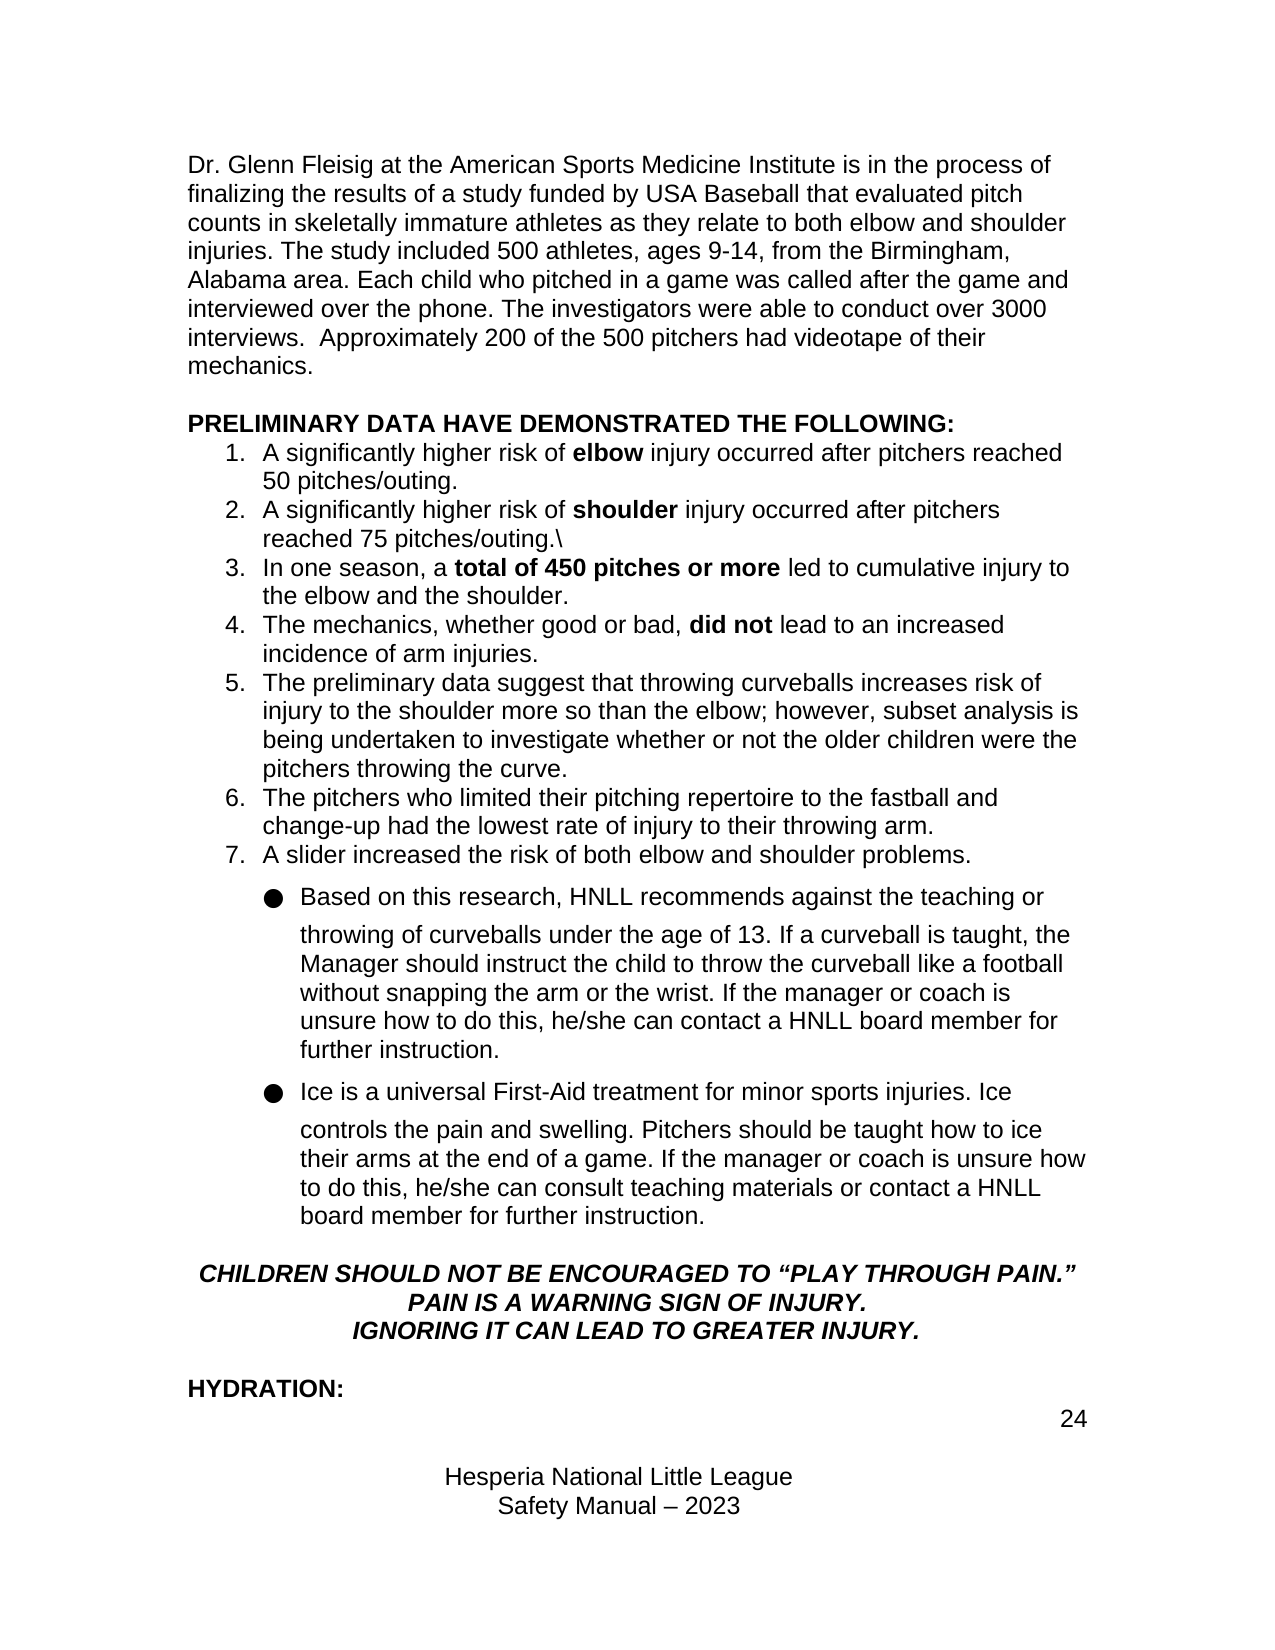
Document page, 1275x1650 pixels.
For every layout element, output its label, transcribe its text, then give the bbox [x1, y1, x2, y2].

text PRELIMINARY DATA HAVE DEMONSTRATED THE FOLLOWING: [187, 409, 1087, 437]
list In one season, a total of 450 pitches or more led to cumulative injury to the elbow and the shoulder. [225, 552, 1087, 610]
list Ice is a universal First-Aid treatment for minor sports injuries. Ice controls the pain and swelling. Pitchers should be taught how to ice their arms at the end of a game. If the manager or coach is unsure how to do this, he/she can consult teaching materials or contact a HNLL board member for further instruction. [262, 1064, 1087, 1230]
text IGNORING IT CAN LEAD TO GREATER INJURY. [187, 1316, 1087, 1345]
text PAIN IS A WARNING SIGN OF INJURY. [187, 1287, 1087, 1316]
text Dr. Glenn Fleisig at the American Sports Medicine Institute is in the process of finalizing the results of a study funded by USA Baseball that evaluated pitch counts in skeletally immature athletes as they relate to both elbow and shoulder injuries. The study included 500 athletes, ages 9-14, from the Birmingham, Alabama area. Each child who pitched in a game was called after the game and interviewed over the phone. The investigators were able to conduct over 3000 interviews. Approximately 200 of the 500 pitchers had videotape of their mechanics. [187, 150, 1087, 380]
list A significantly higher risk of elbow injury occurred after pitchers reached 50 pitches/outing. [225, 437, 1087, 495]
text HYDRATION: [187, 1374, 1087, 1402]
text CHILDREN SHOULD NOT BE ENCOURAGED TO “PLAY THROUGH PAIN.” [187, 1259, 1087, 1287]
list A significantly higher risk of shoulder injury occurred after pitchers reached 75 pitches/outing.\ [225, 495, 1087, 552]
list The pitchers who limited their pitching repertoire to the fastball and change-up had the lowest rate of injury to their throwing arm. [225, 782, 1087, 840]
list The mechanics, whether good or bad, did not lead to an increased incidence of arm injuries. [225, 610, 1087, 667]
list The preliminary data suggest that throwing curveballs increases risk of injury to the shoulder more so than the elbow; however, subset analysis is being undertaken to investigate whether or not the older children were the pitchers throwing the curve. [225, 667, 1087, 782]
list A slider increased the risk of both elbow and shoulder problems. [225, 840, 1087, 869]
list Based on this research, HNLL recommends against the teaching or throwing of curveballs under the age of 13. If a curveball is taught, the Manager should instruct the child to throw the curveball like a football without snapping the arm or the wrist. If the manager or coach is unsure how to do this, he/she can contact a HNLL board member for further instruction. [262, 869, 1087, 1064]
